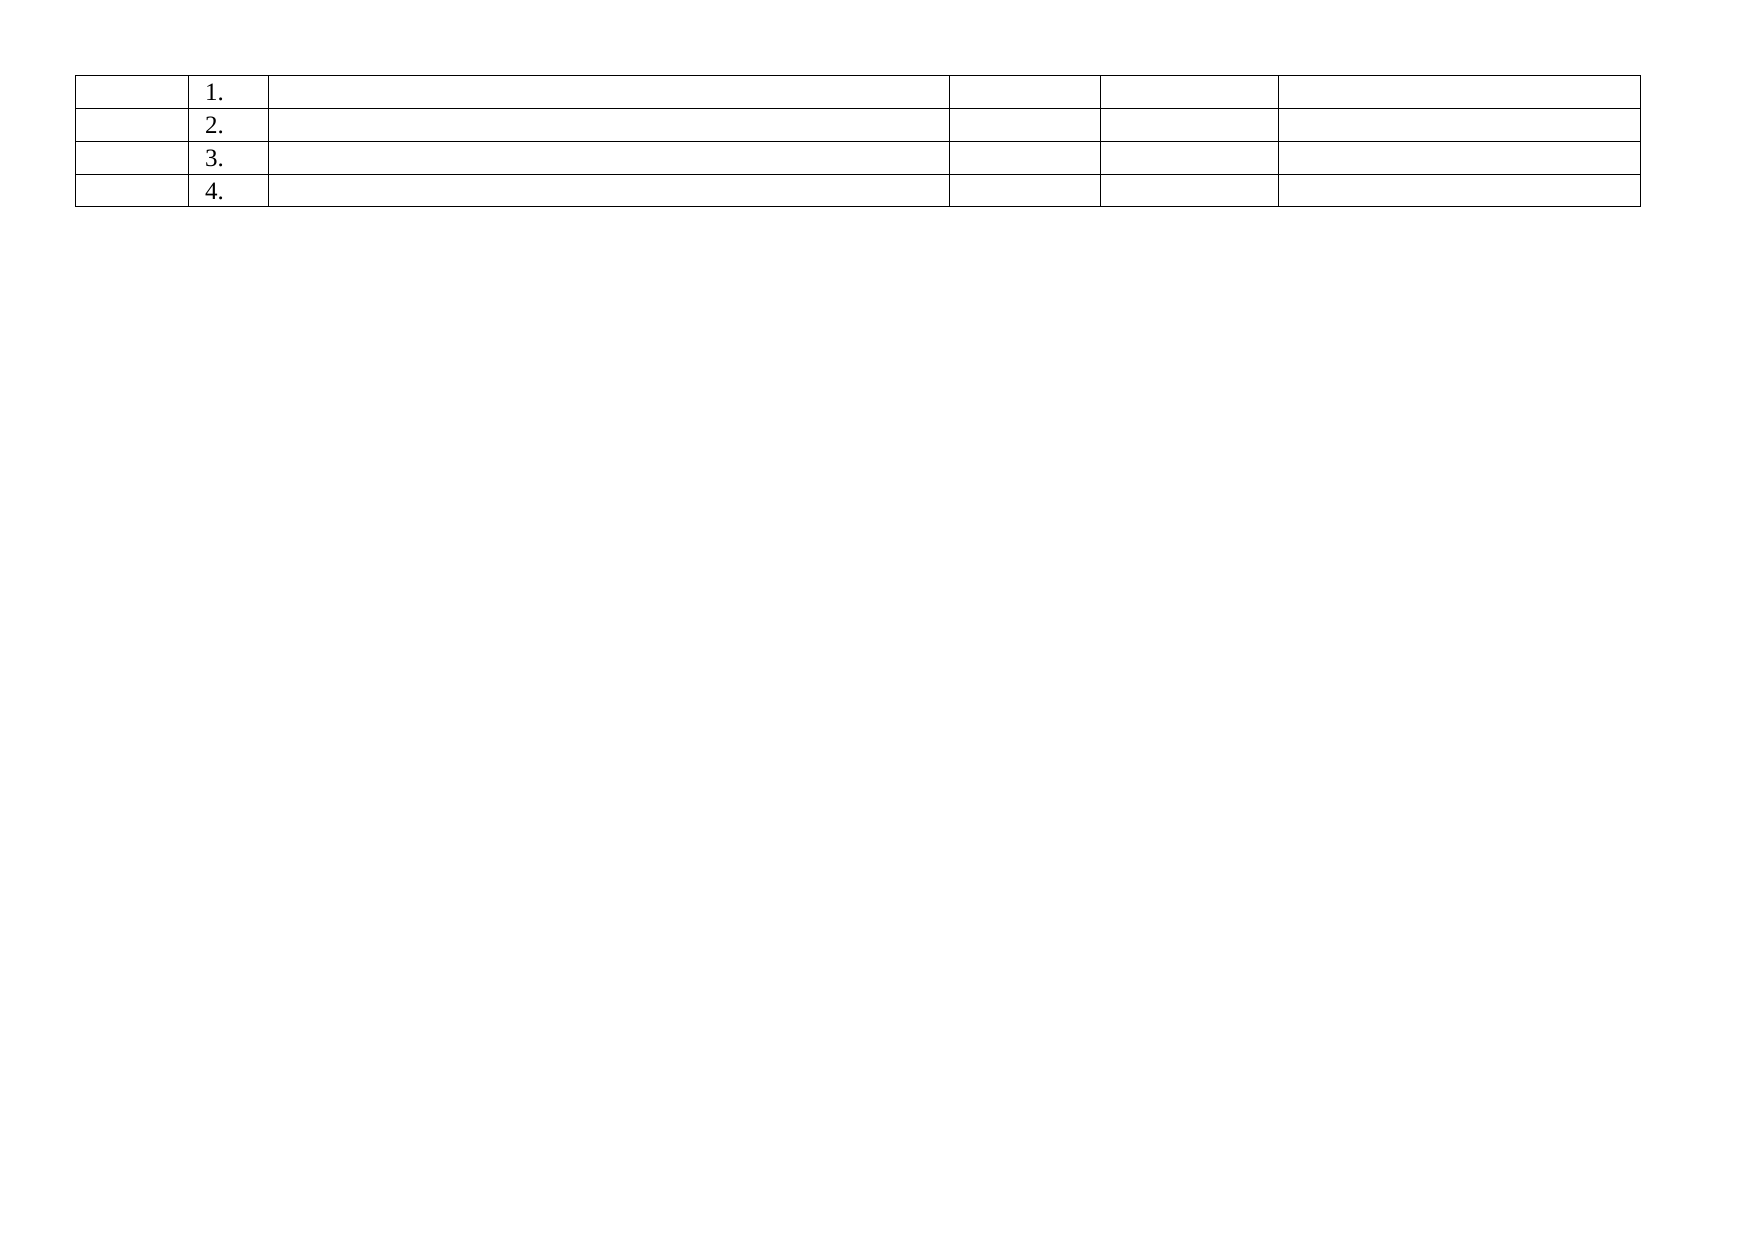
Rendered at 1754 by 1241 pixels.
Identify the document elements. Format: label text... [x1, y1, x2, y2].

table_cell [950, 109, 1100, 141]
table_cell 4. [189, 175, 268, 206]
table_cell [950, 175, 1100, 206]
table_cell [1279, 76, 1640, 108]
table_cell [1101, 142, 1278, 173]
table_cell [1101, 76, 1278, 108]
table_cell [269, 109, 949, 141]
table_cell [76, 142, 188, 173]
table_cell 1. [189, 76, 268, 108]
table_cell [950, 142, 1100, 173]
table_cell [269, 76, 949, 108]
table_cell [269, 175, 949, 206]
table_cell [76, 175, 188, 206]
table_cell [1279, 142, 1640, 173]
table_cell 3. [189, 142, 268, 173]
table_cell [1101, 109, 1278, 141]
table_cell [76, 109, 188, 141]
table_cell [1279, 175, 1640, 206]
table_cell [76, 76, 188, 108]
table_cell [269, 142, 949, 173]
table_cell [950, 76, 1100, 108]
table_cell [1101, 175, 1278, 206]
table_cell [1279, 109, 1640, 141]
table_cell 2. [189, 109, 268, 141]
